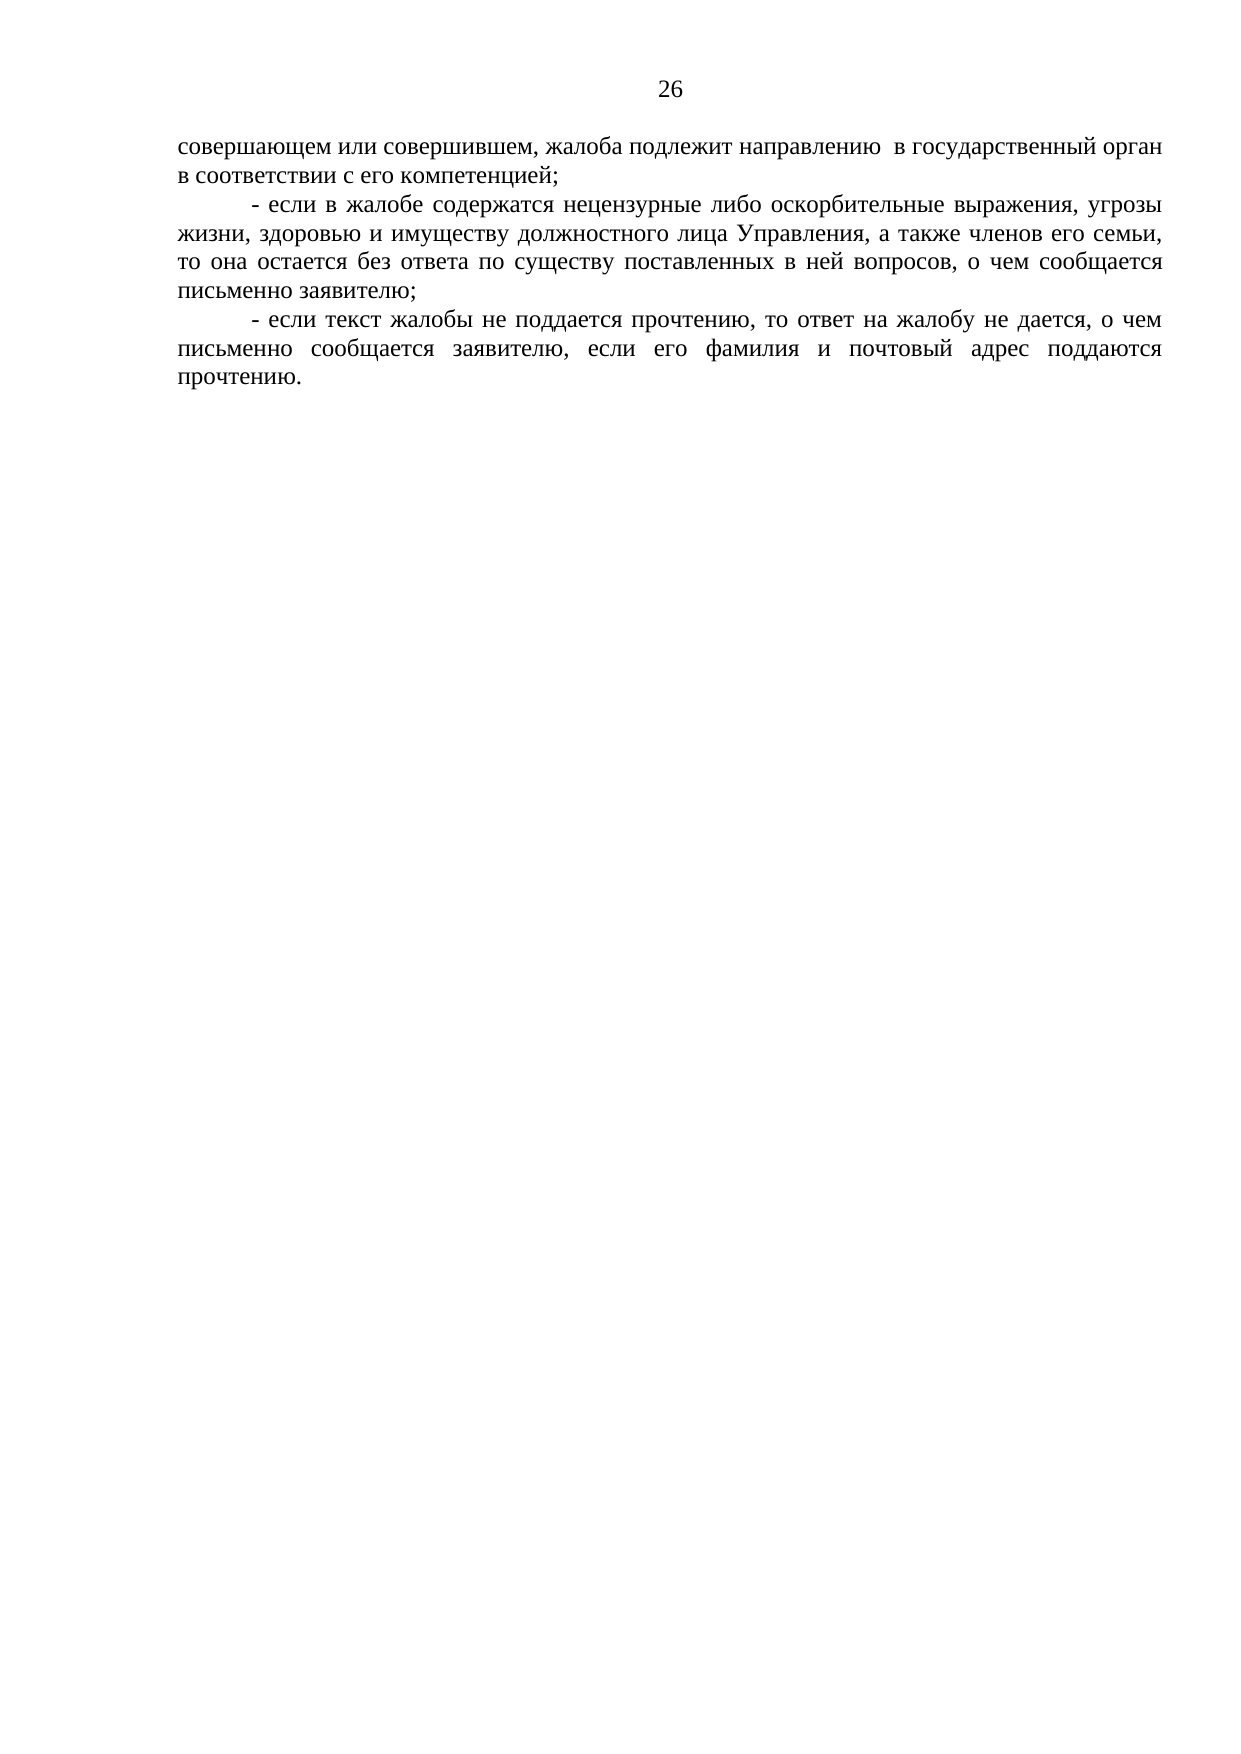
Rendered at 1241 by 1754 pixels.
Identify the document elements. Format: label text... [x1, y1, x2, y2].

text - если текст жалобы не поддается прочтению, то ответ на жалобу не дается, о чем письменно сообщается заявителю, если его фамилия и почтовый адрес поддаются прочтению. [177, 304, 1163, 390]
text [177, 131, 1163, 189]
text - если в жалобе содержатся нецензурные либо оскорбительные выражения, угрозы жизни, здоровью и имуществу должностного лица Управления, а также членов его семьи, то она остается без ответа по существу поставленных в ней вопросов, о чем сообщается письменно заявителю; [177, 189, 1163, 304]
